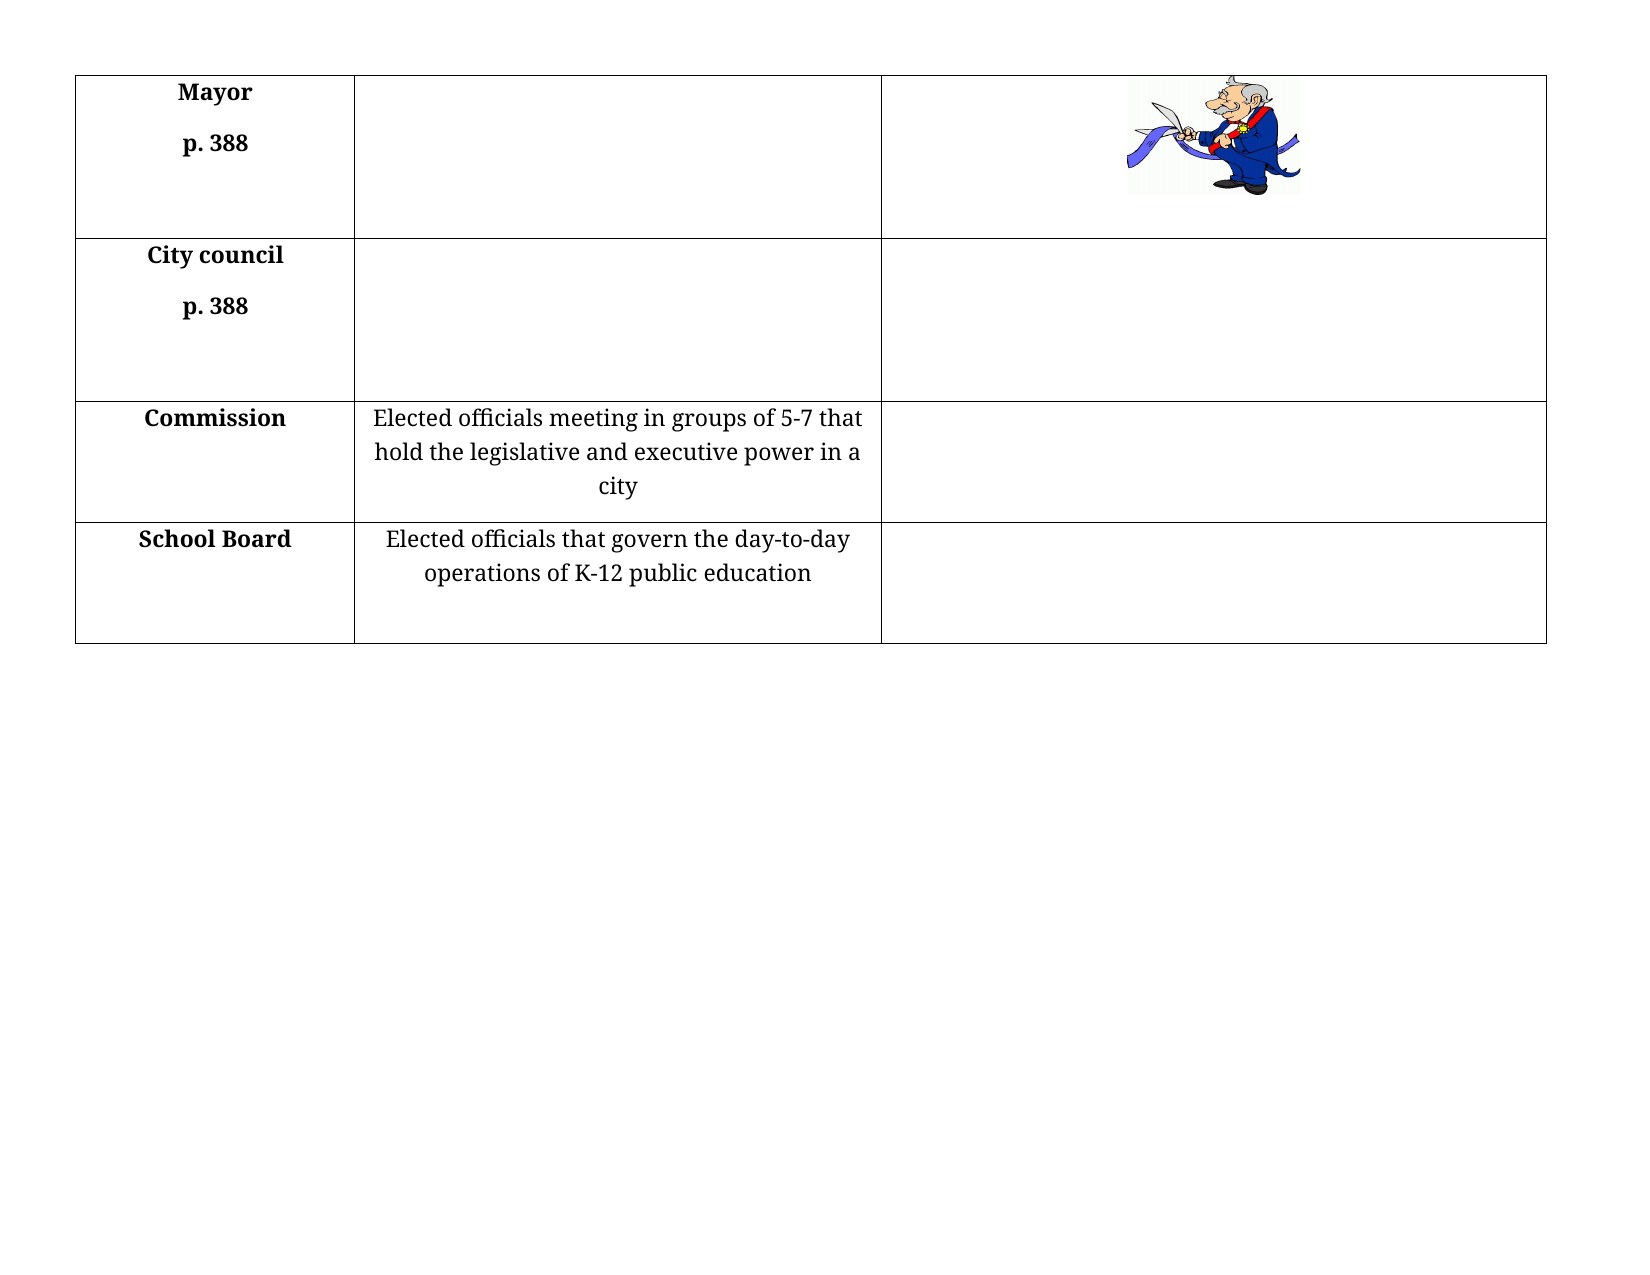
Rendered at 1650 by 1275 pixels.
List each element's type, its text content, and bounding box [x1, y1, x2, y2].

table_cell [355, 239, 881, 401]
table_cell Commission [76, 402, 354, 522]
table_cell City council p. 388 [76, 239, 354, 401]
table_cell Elected officials meeting in groups of 5-7 that hold the legislative and executive power in a city [355, 402, 881, 522]
table_cell [882, 523, 1546, 643]
table_cell Mayor p. 388 [76, 76, 354, 238]
table_cell School Board [76, 523, 354, 643]
picture [1127, 76, 1301, 195]
table_cell [882, 239, 1546, 401]
table_cell [882, 402, 1546, 522]
table_cell [355, 76, 881, 238]
table_cell Elected officials that govern the day-to-day operations of K-12 public education [355, 523, 881, 643]
table_cell [882, 76, 1546, 238]
